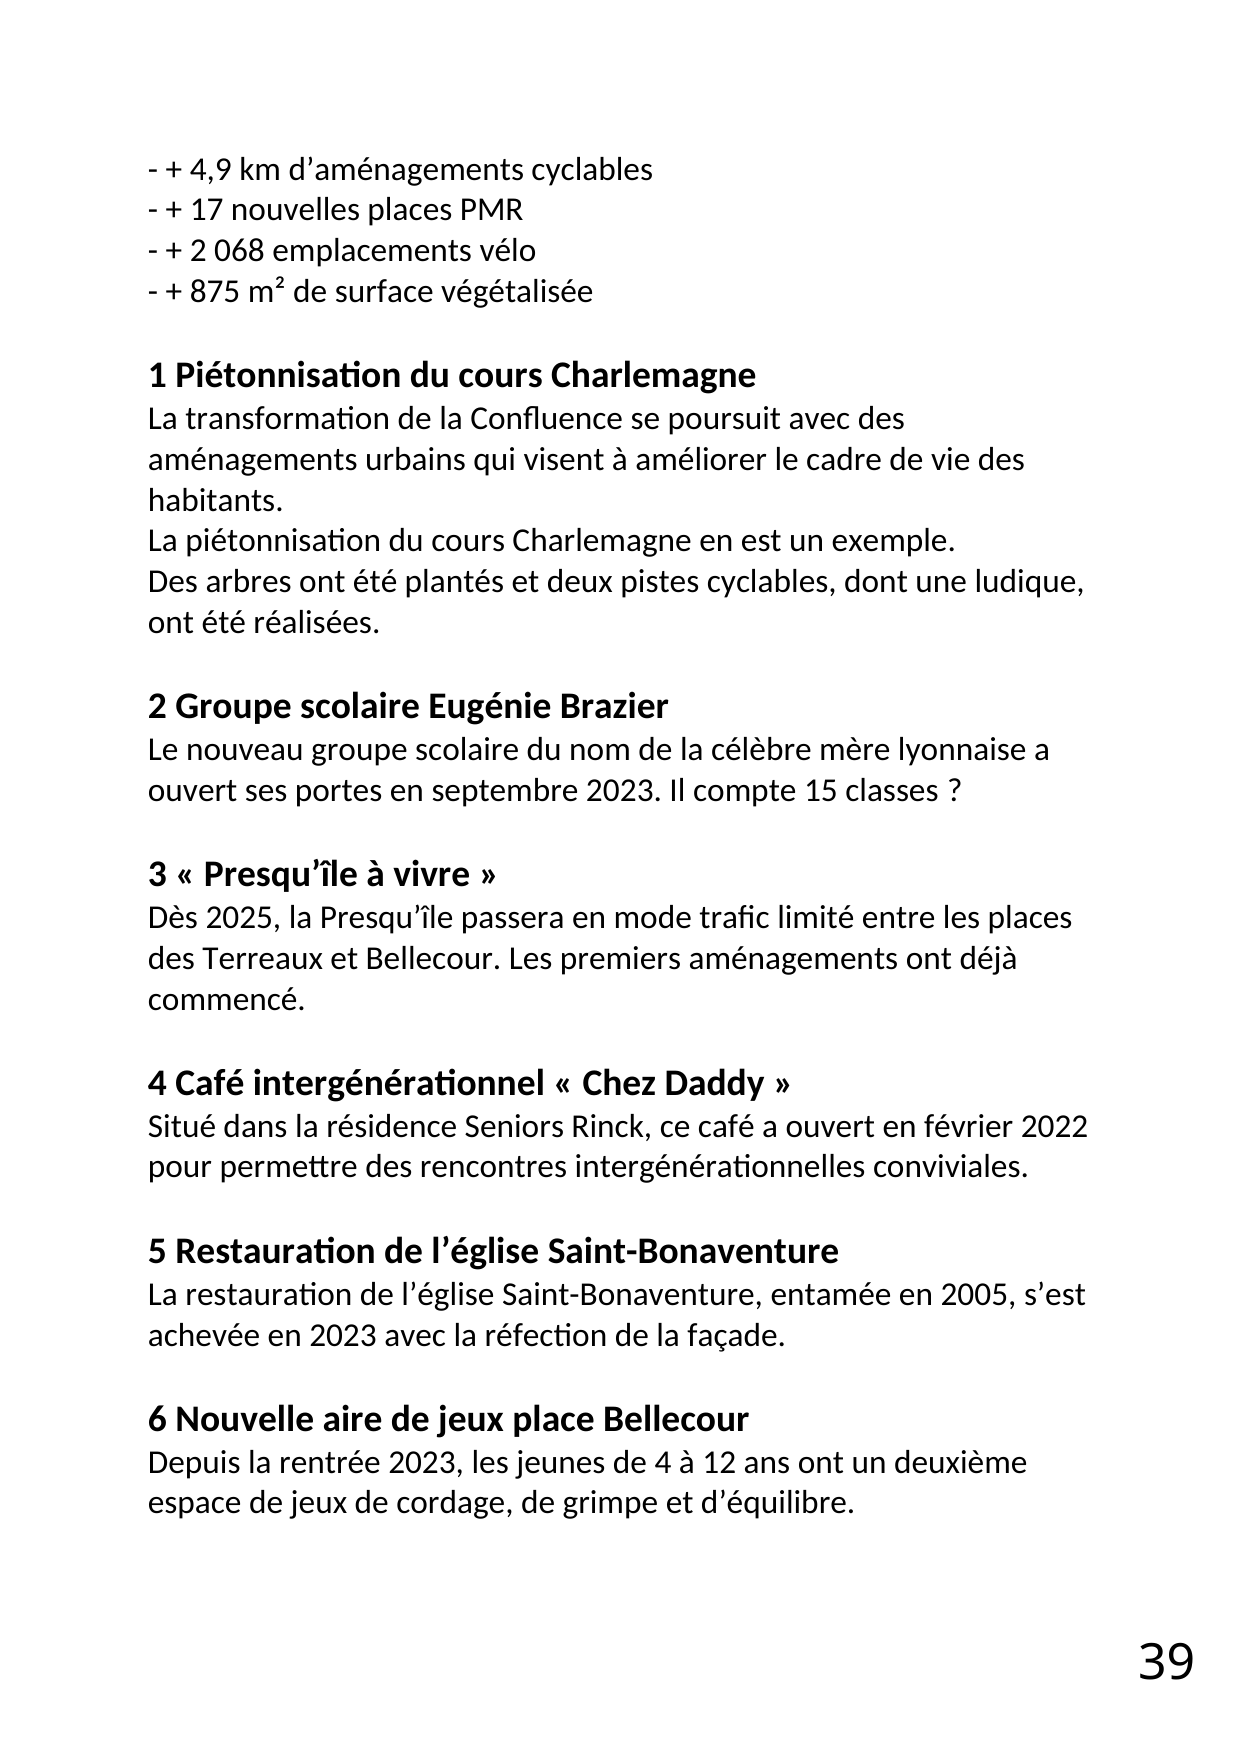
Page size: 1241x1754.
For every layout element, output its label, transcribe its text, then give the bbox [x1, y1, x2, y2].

text Le nouveau groupe scolaire du nom de la célèbre mère lyonnaise a ouvert ses portes en septembre 2023. Il compte 15 classes ? [148, 728, 1093, 809]
text 2 Groupe scolaire Eugénie Brazier [148, 682, 1093, 728]
text 1 Piétonnisation du cours Charlemagne [148, 351, 1093, 397]
text La transformation de la Confluence se poursuit avec des aménagements urbains qui visent à améliorer le cadre de vie des habitants. [148, 397, 1093, 519]
text La piétonnisation du cours Charlemagne en est un exemple. [148, 519, 1093, 560]
text 4 Café intergénérationnel « Chez Daddy » [148, 1059, 1093, 1105]
text - + 875 m² de surface végétalisée [148, 270, 1093, 311]
text Situé dans la résidence Seniors Rinck, ce café a ouvert en février 2022 pour permettre des rencontres intergénérationnelles conviviales. [148, 1105, 1093, 1186]
text 3 « Presqu’île à vivre » [148, 850, 1093, 896]
text La restauration de l’église Saint-Bonaventure, entamée en 2005, s’est achevée en 2023 avec la réfection de la façade. [148, 1273, 1093, 1354]
text - + 2 068 emplacements vélo [148, 229, 1093, 270]
text - + 17 nouvelles places PMR [148, 188, 1093, 229]
text Depuis la rentrée 2023, les jeunes de 4 à 12 ans ont un deuxième espace de jeux de cordage, de grimpe et d’équilibre. [148, 1441, 1093, 1522]
text 5 Restauration de l’église Saint-Bonaventure [148, 1227, 1093, 1273]
text Dès 2025, la Presqu’île passera en mode trafic limité entre les places des Terreaux et Bellecour. Les premiers aménagements ont déjà commencé. [148, 896, 1093, 1018]
text 6 Nouvelle aire de jeux place Bellecour [148, 1395, 1093, 1441]
text Des arbres ont été plantés et deux pistes cyclables, dont une ludique, ont été réalisées. [148, 560, 1093, 641]
text - + 4,9 km d’aménagements cyclables [148, 148, 1093, 188]
